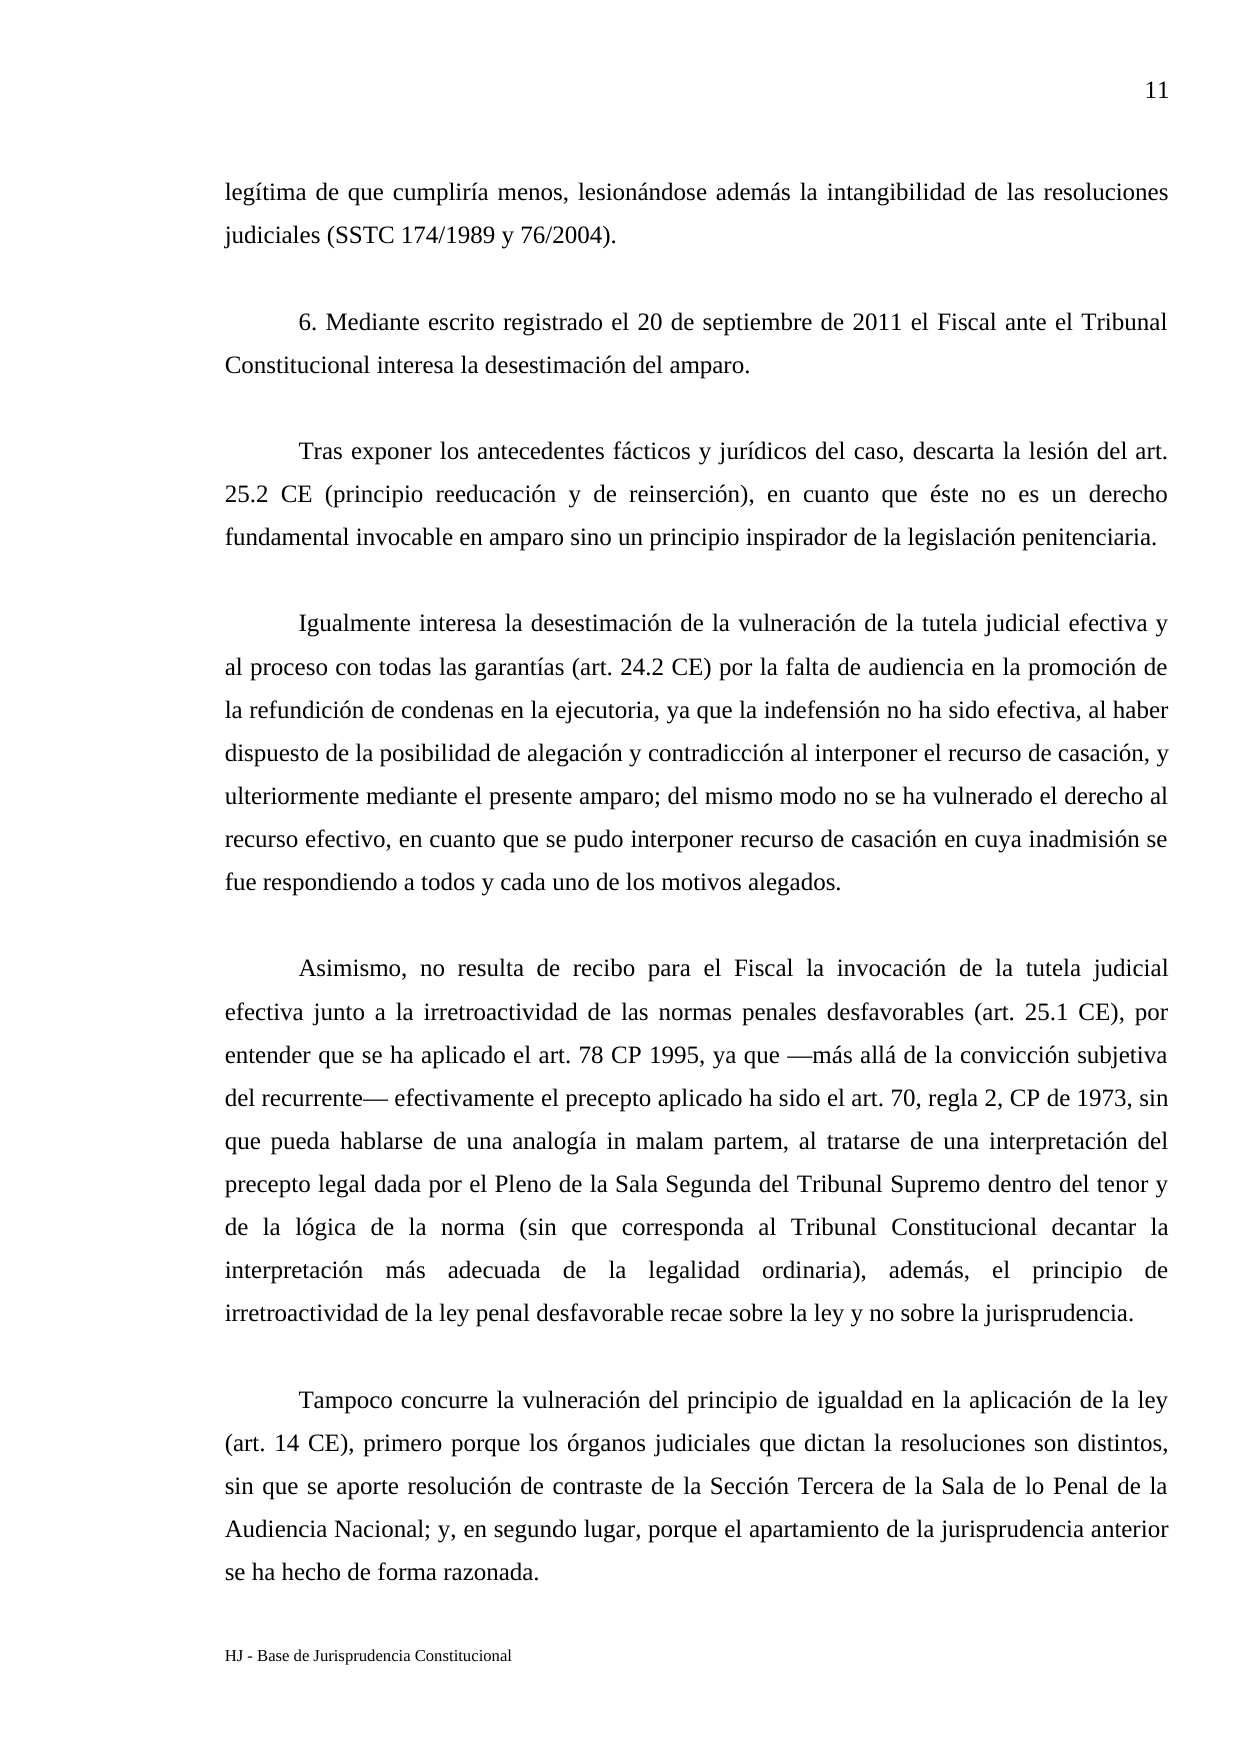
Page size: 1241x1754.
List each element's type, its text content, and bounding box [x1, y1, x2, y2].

text Asimismo, no resulta de recibo para el Fiscal la invocación de la tutela judicial efectiva junto a la irretroactividad de las normas penales desfavorables (art. 25.1 CE), por entender que se ha aplicado el art. 78 CP 1995, ya que —más allá de la convicción subjetiva del recurrente— efectivamente el precepto aplicado ha sido el art. 70, regla 2, CP de 1973, sin que pueda hablarse de una analogía in malam partem, al tratarse de una interpretación del precepto legal dada por el Pleno de la Sala Segunda del Tribunal Supremo dentro del tenor y de la lógica de la norma (sin que corresponda al Tribunal Constitucional decantar la interpretación más adecuada de la legalidad ordinaria), además, el principio de irretroactividad de la ley penal desfavorable recae sobre la ley y no sobre la jurisprudencia. [224, 953, 1169, 1327]
text Tras exponer los antecedentes fácticos y jurídicos del caso, descarta la lesión del art. 25.2 CE (principio reeducación y de reinserción), en cuanto que éste no es un derecho fundamental invocable en amparo sino un principio inspirador de la legislación penitenciaria. [224, 436, 1169, 551]
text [224, 177, 1169, 249]
text 6. Mediante escrito registrado el 20 de septiembre de 2011 el Fiscal ante el Tribunal Constitucional interesa la desestimación del amparo. [224, 307, 1169, 378]
text Tampoco concurre la vulneración del principio de igualdad en la aplicación de la ley (art. 14 CE), primero porque los órganos judiciales que dictan la resoluciones son distintos, sin que se aporte resolución de contraste de la Sección Tercera de la Sala de lo Penal de la Audiencia Nacional; y, en segundo lugar, porque el apartamiento de la jurisprudencia anterior se ha hecho de forma razonada. [224, 1385, 1169, 1586]
text Igualmente interesa la desestimación de la vulneración de la tutela judicial efectiva y al proceso con todas las garantías (art. 24.2 CE) por la falta de audiencia en la promoción de la refundición de condenas en la ejecutoria, ya que la indefensión no ha sido efectiva, al haber dispuesto de la posibilidad de alegación y contradicción al interponer el recurso de casación, y ulteriormente mediante el presente amparo; del mismo modo no se ha vulnerado el derecho al recurso efectivo, en cuanto que se pudo interponer recurso de casación en cuya inadmisión se fue respondiendo a todos y cada uno de los motivos alegados. [224, 608, 1169, 896]
